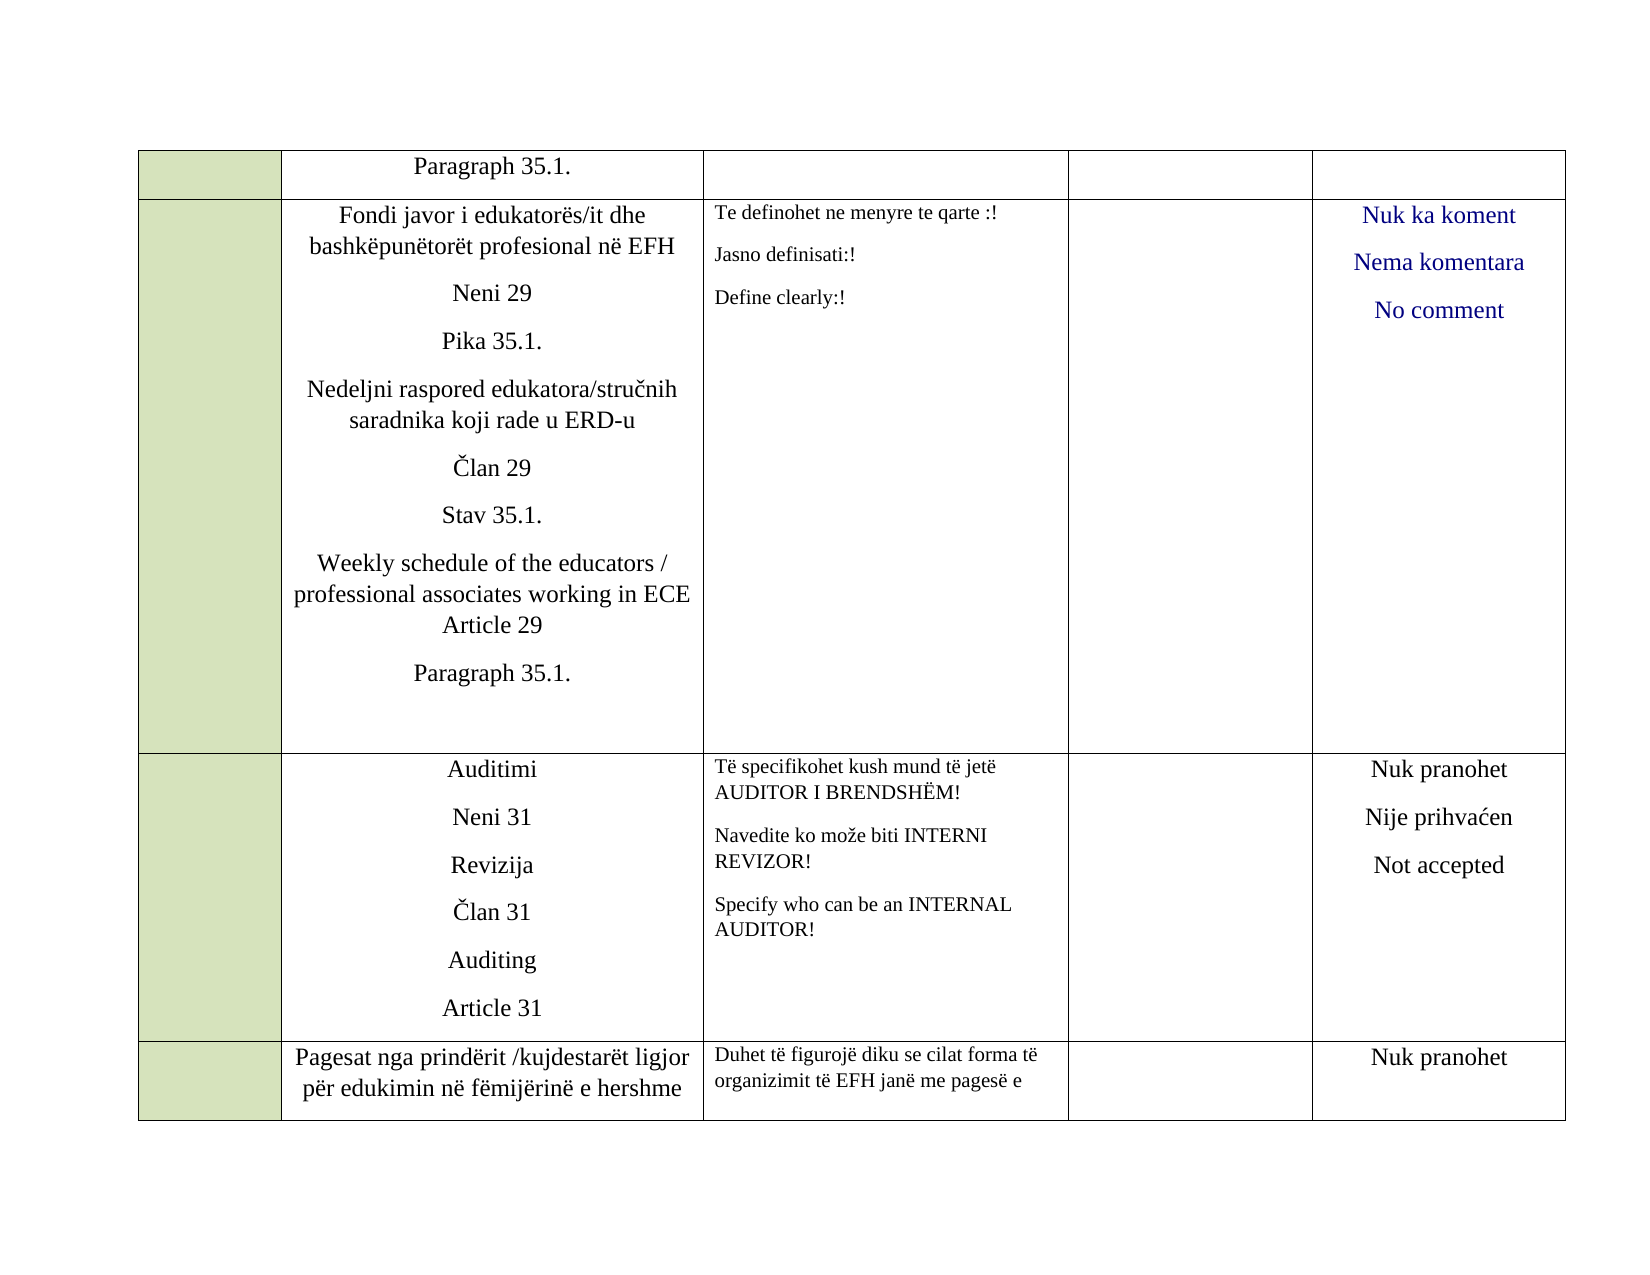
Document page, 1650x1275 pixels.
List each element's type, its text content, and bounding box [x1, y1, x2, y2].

table_cell Nuk ka koment Nema komentara No comment [1313, 200, 1565, 753]
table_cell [704, 1042, 1068, 1120]
table_cell [139, 200, 281, 753]
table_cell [704, 151, 1068, 199]
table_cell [1313, 151, 1565, 199]
table_cell Te definohet ne menyre te qarte :! Jasno definisati:! Define clearly:! [704, 200, 1068, 753]
table_cell [1069, 151, 1312, 199]
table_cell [282, 1042, 703, 1120]
table_cell [139, 151, 281, 199]
table_cell Të specifikohet kush mund të jetë AUDITOR I BRENDSHËM! Navedite ko može biti INTERNI REVIZOR! Specify who can be an INTERNAL AUDITOR! [704, 754, 1068, 1041]
table_cell [1069, 754, 1312, 1041]
table_cell Nuk pranohet Nije prihvaćen Not accepted [1313, 754, 1565, 1041]
table_cell [1069, 200, 1312, 753]
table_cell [282, 151, 703, 199]
table_cell [139, 754, 281, 1041]
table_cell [1313, 1042, 1565, 1120]
table_cell [1069, 1042, 1312, 1120]
table_cell Auditimi Neni 31 Revizija Član 31 Auditing Article 31 [282, 754, 703, 1041]
table_cell [139, 1042, 281, 1120]
